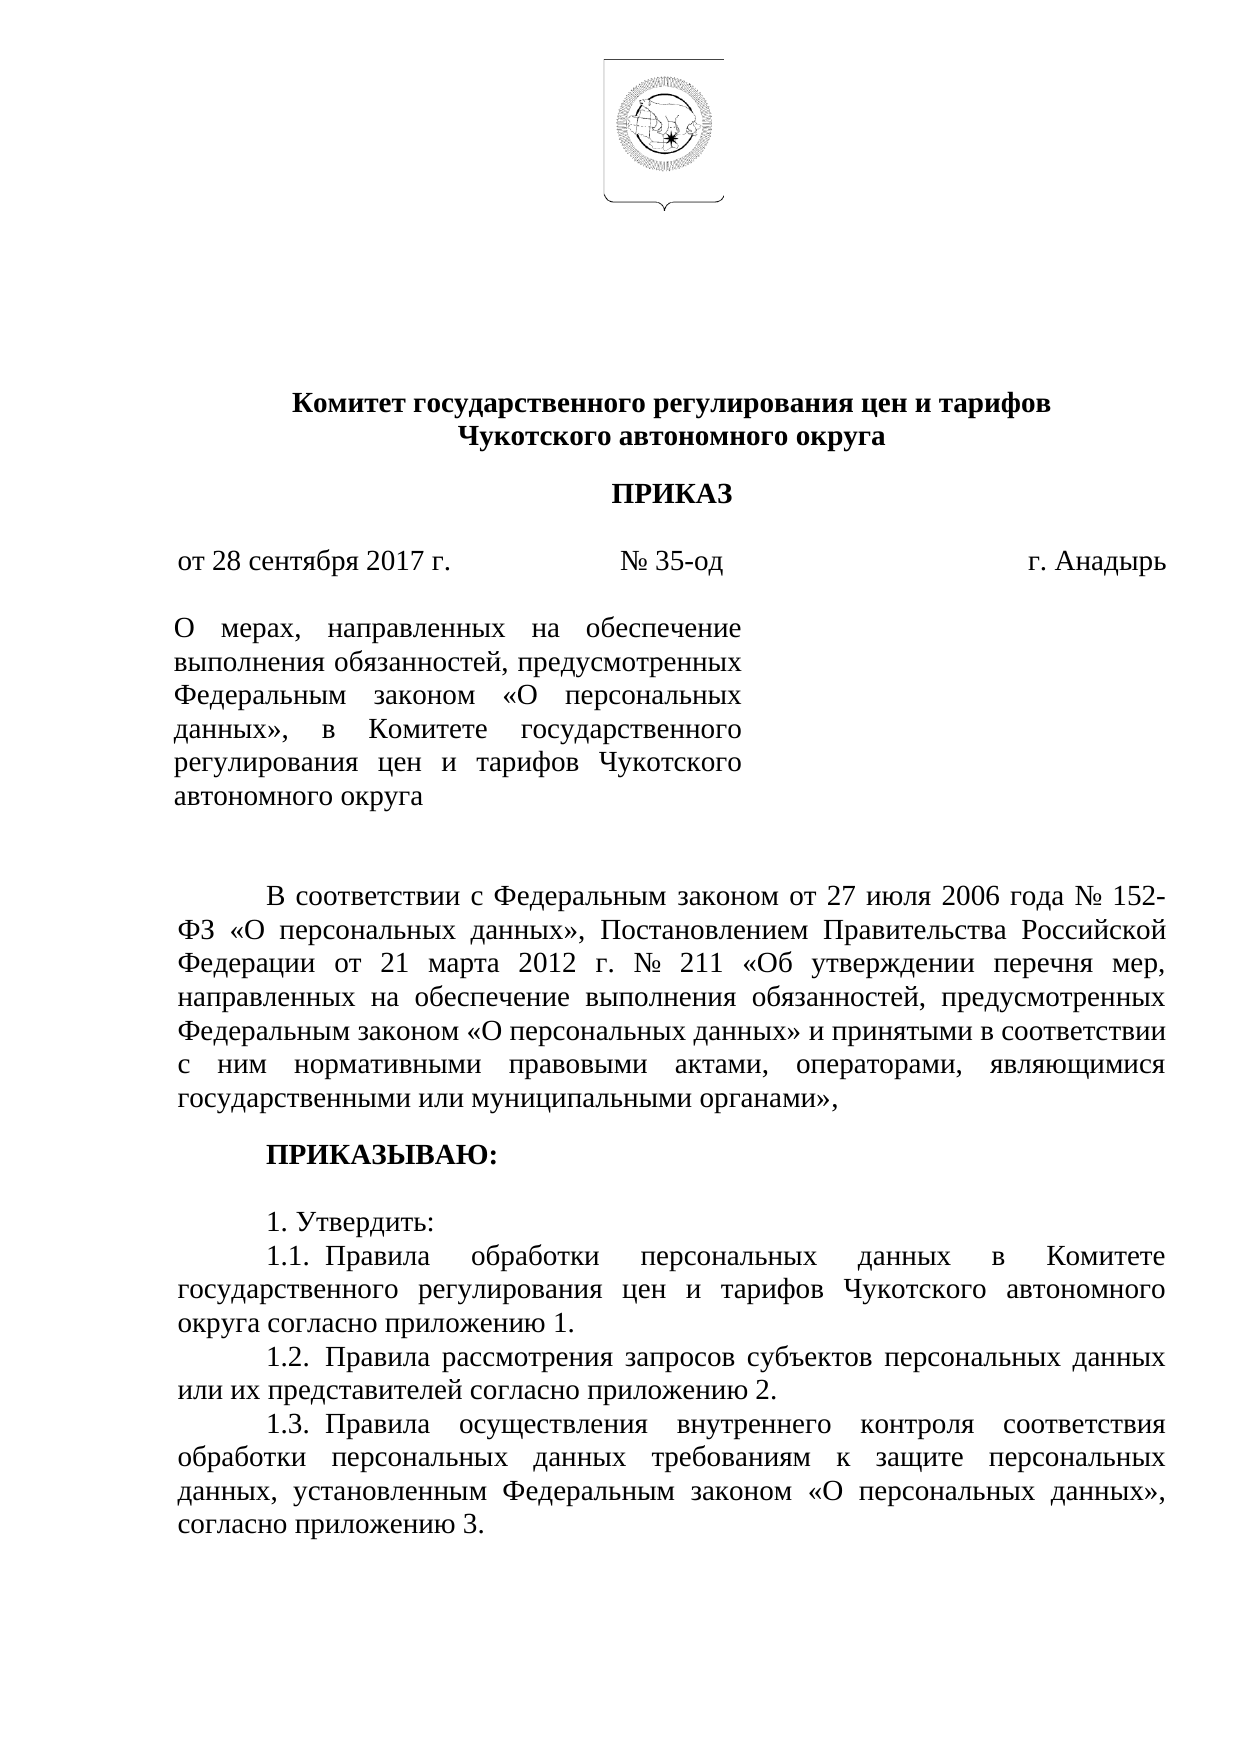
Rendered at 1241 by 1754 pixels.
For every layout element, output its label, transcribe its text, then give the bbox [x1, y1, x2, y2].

text ПРИКАЗ [177, 476, 1166, 509]
list Утвердить: [177, 1204, 1166, 1238]
text ПРИКАЗЫВАЮ: [177, 1137, 1166, 1171]
table_header от 28 сентября 2017 г. [166, 543, 503, 577]
table_header № 35-од [504, 543, 840, 577]
subtitle Комитет государственного регулирования цен и тарифов [177, 385, 1166, 418]
table_header г. Анадырь [840, 543, 1178, 577]
table_header О мерах, направленных на обеспечение выполнения обязанностей, предусмотренных Федеральным законом «О персональных данных», в Комитете государственного регулирования цен и тарифов Чукотского автономного округа [163, 610, 753, 811]
list Правила осуществления внутреннего контроля соответствия обработки персональных данных требованиям к защите персональных данных, установленным Федеральным законом «О персональных данных», согласно приложению 3. [177, 1406, 1166, 1540]
picture [603, 59, 724, 211]
text В соответствии с Федеральным законом от 27 июля 2006 года № 152-ФЗ «О персональных данных», Постановлением Правительства Российской Федерации от 21 марта 2012 г. № 211 «Об утверждении перечня мер, направленных на обеспечение выполнения обязанностей, предусмотренных Федеральным законом «О персональных данных» и принятыми в соответствии с ним нормативными правовыми актами, операторами, являющимися государственными или муниципальными органами», [177, 878, 1166, 1113]
list Правила рассмотрения запросов субъектов персональных данных или их представителей согласно приложению 2. [177, 1339, 1166, 1406]
text Чукотского автономного округа [177, 418, 1166, 452]
list Правила обработки персональных данных в Комитете государственного регулирования цен и тарифов Чукотского автономного округа согласно приложению 1. [177, 1238, 1166, 1339]
